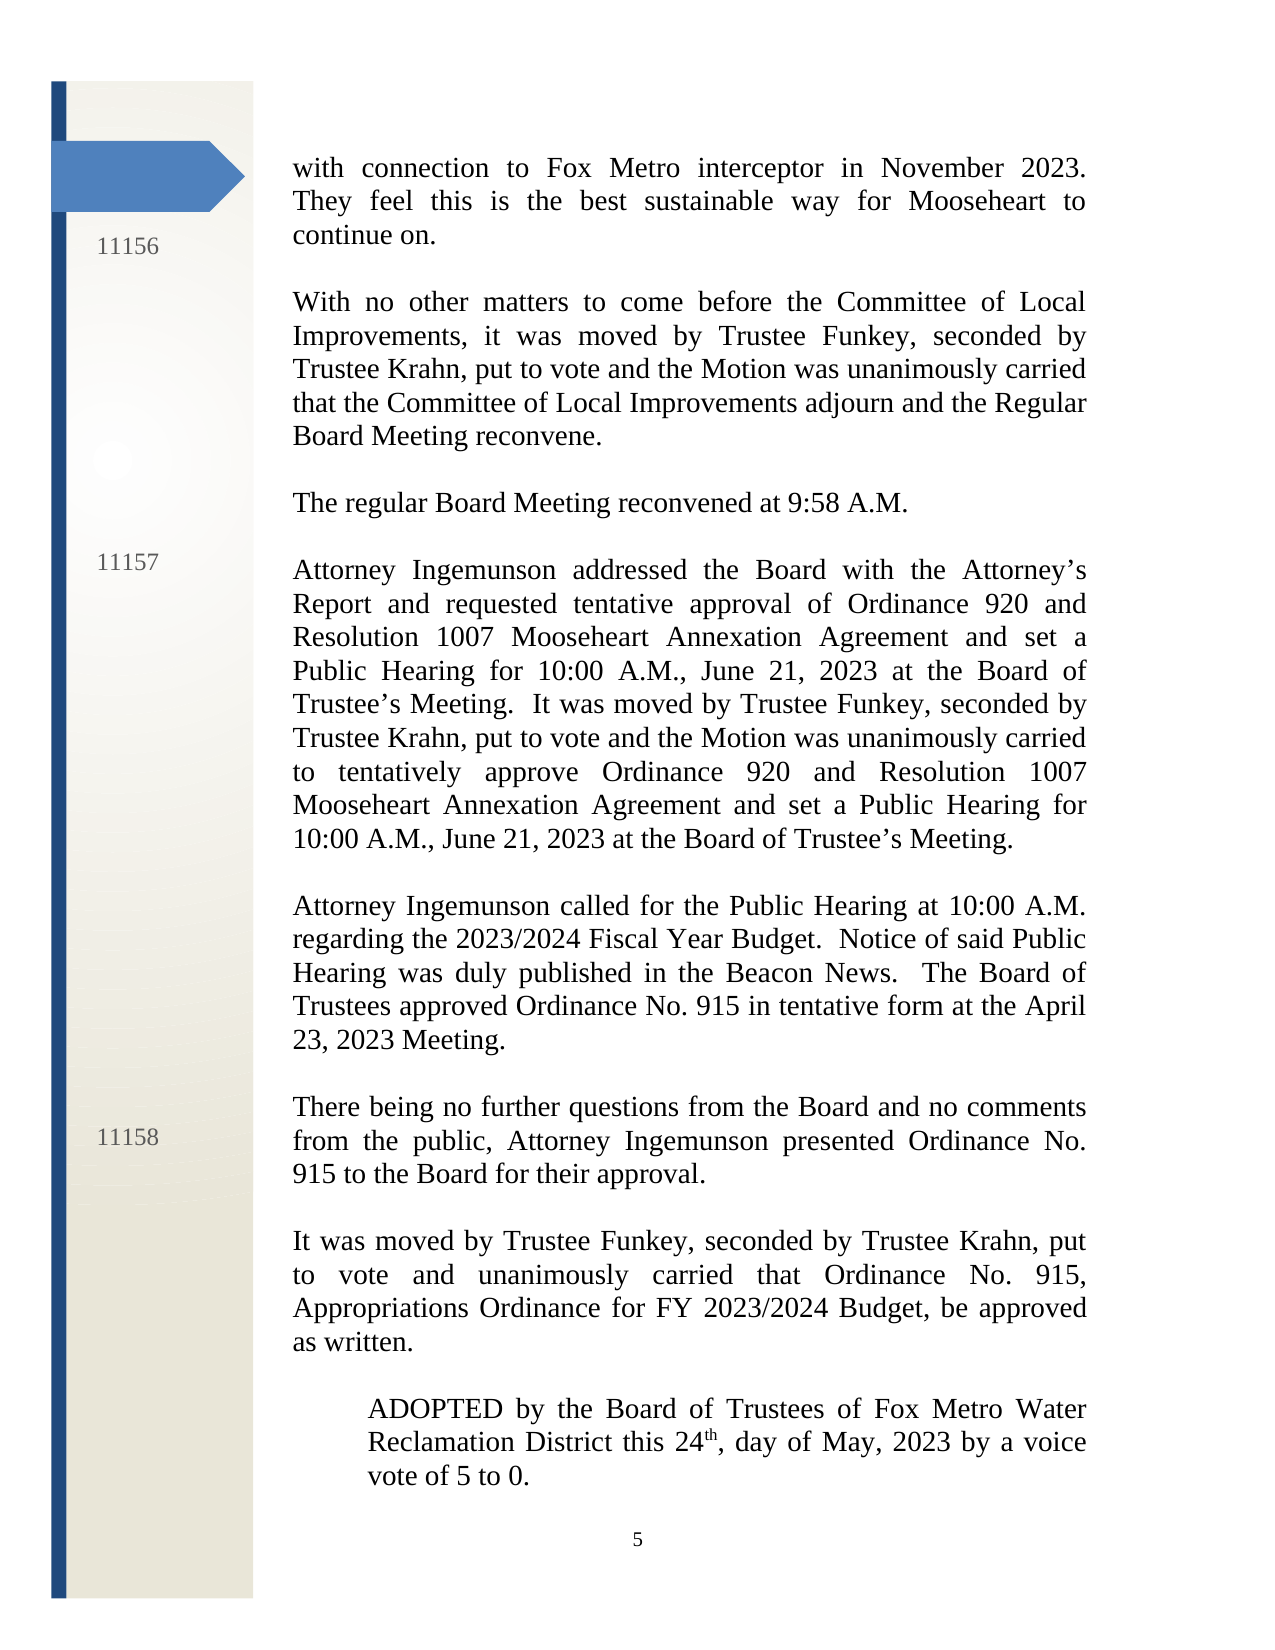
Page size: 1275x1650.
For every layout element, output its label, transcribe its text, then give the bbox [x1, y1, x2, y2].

text The regular Board Meeting reconvened at 9:58 A.M. [254, 485, 1087, 519]
text There being no further questions from the Board and no comments from the public, Attorney Ingemunson presented Ordinance No. 915 to the Board for their approval. [254, 1089, 1087, 1190]
text It was moved by Trustee Funkey, seconded by Trustee Krahn, put to vote and unanimously carried that Ordinance No. 915, Appropriations Ordinance for FY 2023/2024 Budget, be approved as written. [254, 1223, 1087, 1357]
text Attorney Ingemunson addressed the Board with the Attorney’s Report and requested tentative approval of Ordinance 920 and Resolution 1007 Mooseheart Annexation Agreement and set a Public Hearing for 10:00 A.M., June 21, 2023 at the Board of Trustee’s Meeting. It was moved by Trustee Funkey, seconded by Trustee Krahn, put to vote and the Motion was unanimously carried to tentatively approve Ordinance 920 and Resolution 1007 Mooseheart Annexation Agreement and set a Public Hearing for 10:00 A.M., June 21, 2023 at the Board of Trustee’s Meeting. [254, 552, 1087, 854]
text Attorney Ingemunson called for the Public Hearing at 10:00 A.M. regarding the 2023/2024 Fiscal Year Budget. Notice of said Public Hearing was duly published in the Beacon News. The Board of Trustees approved Ordinance No. 915 in tentative form at the April 23, 2023 Meeting. [254, 888, 1087, 1056]
text With no other matters to come before the Committee of Local Improvements, it was moved by Trustee Funkey, seconded by Trustee Krahn, put to vote and the Motion was unanimously carried that the Committee of Local Improvements adjourn and the Regular Board Meeting reconvene. [254, 284, 1087, 452]
text ADOPTED by the Board of Trustees of Fox Metro Water Reclamation District this 24th, day of May, 2023 by a voice vote of 5 to 0. [262, 1391, 1087, 1492]
